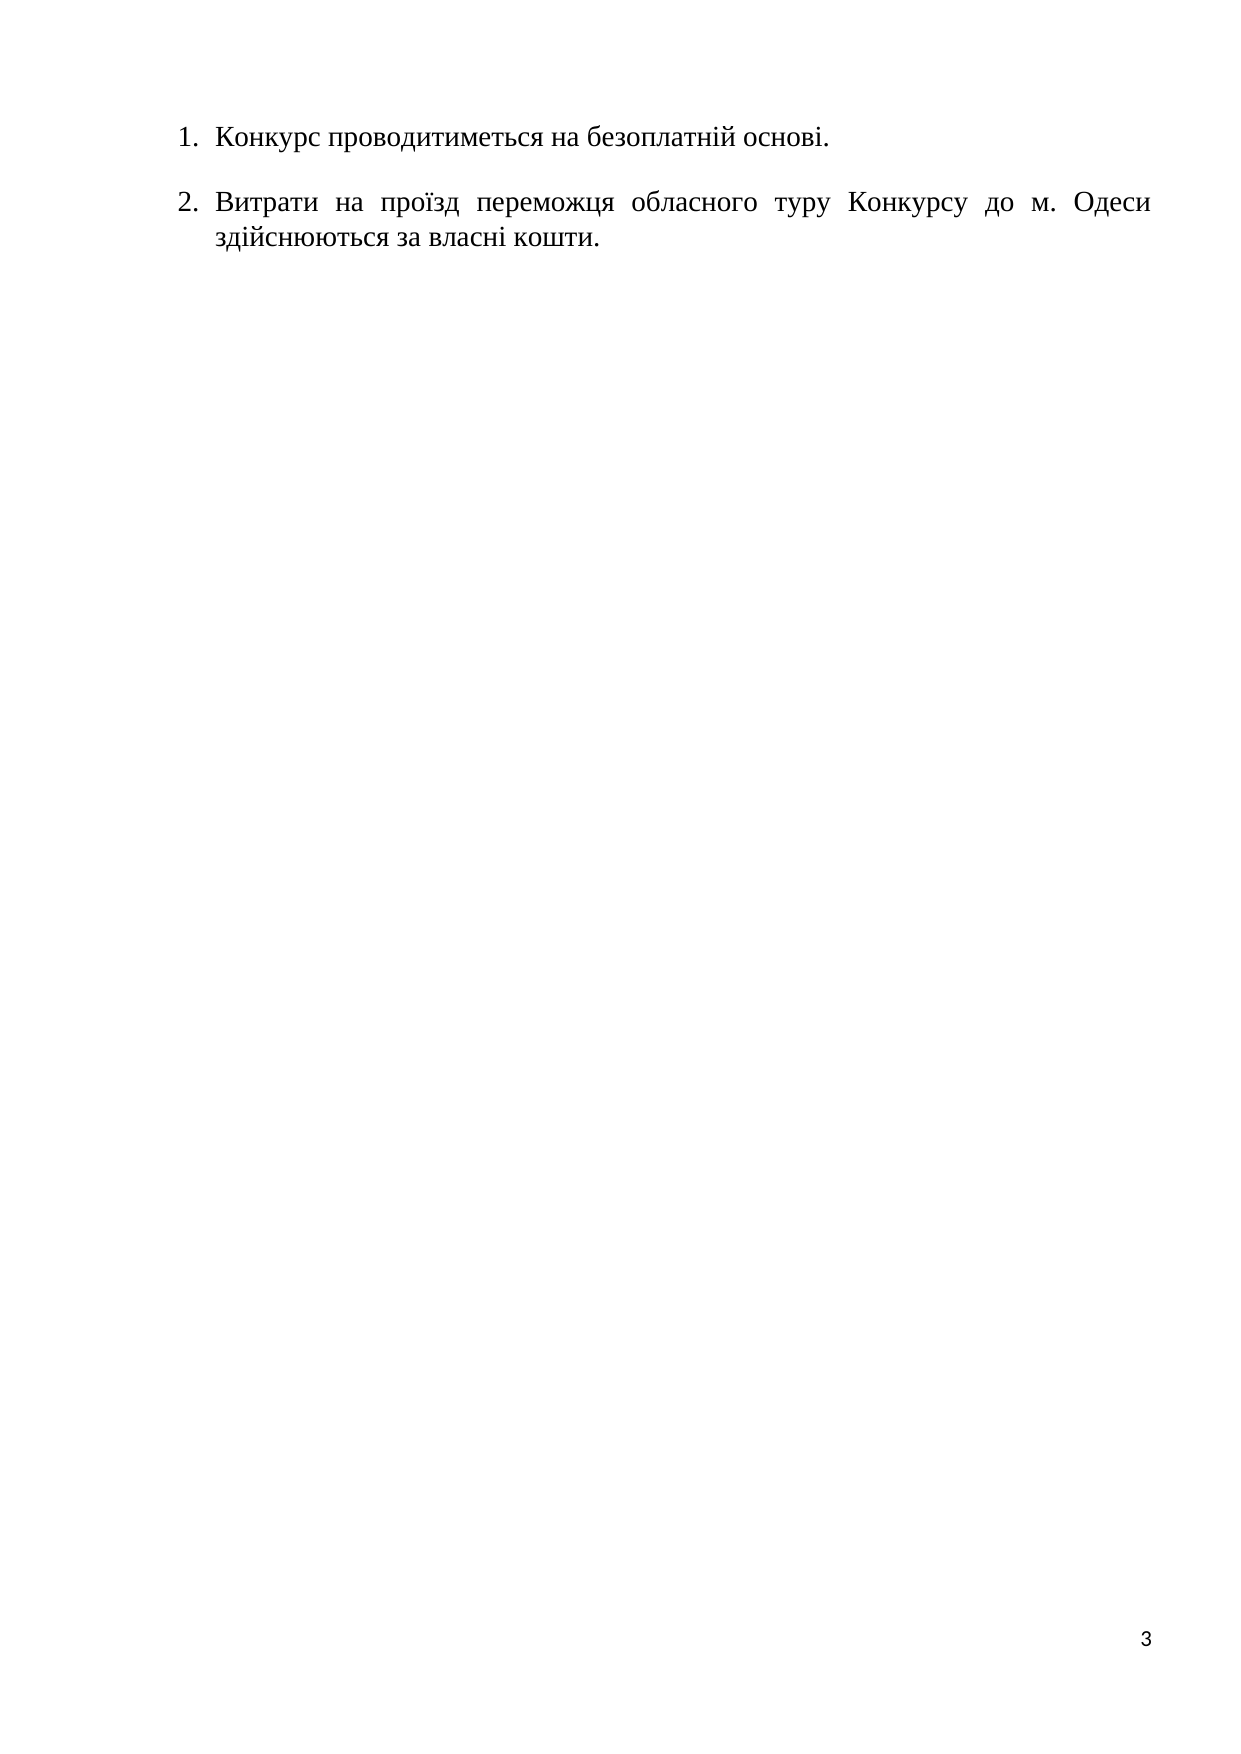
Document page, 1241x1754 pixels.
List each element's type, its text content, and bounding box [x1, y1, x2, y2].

list Витрати на проїзд переможця обласного туру Конкурсу до м. Одеси здійснюються за власні кошти. [177, 182, 1152, 252]
list Конкурс проводитиметься на безоплатній основі. [177, 118, 1152, 153]
